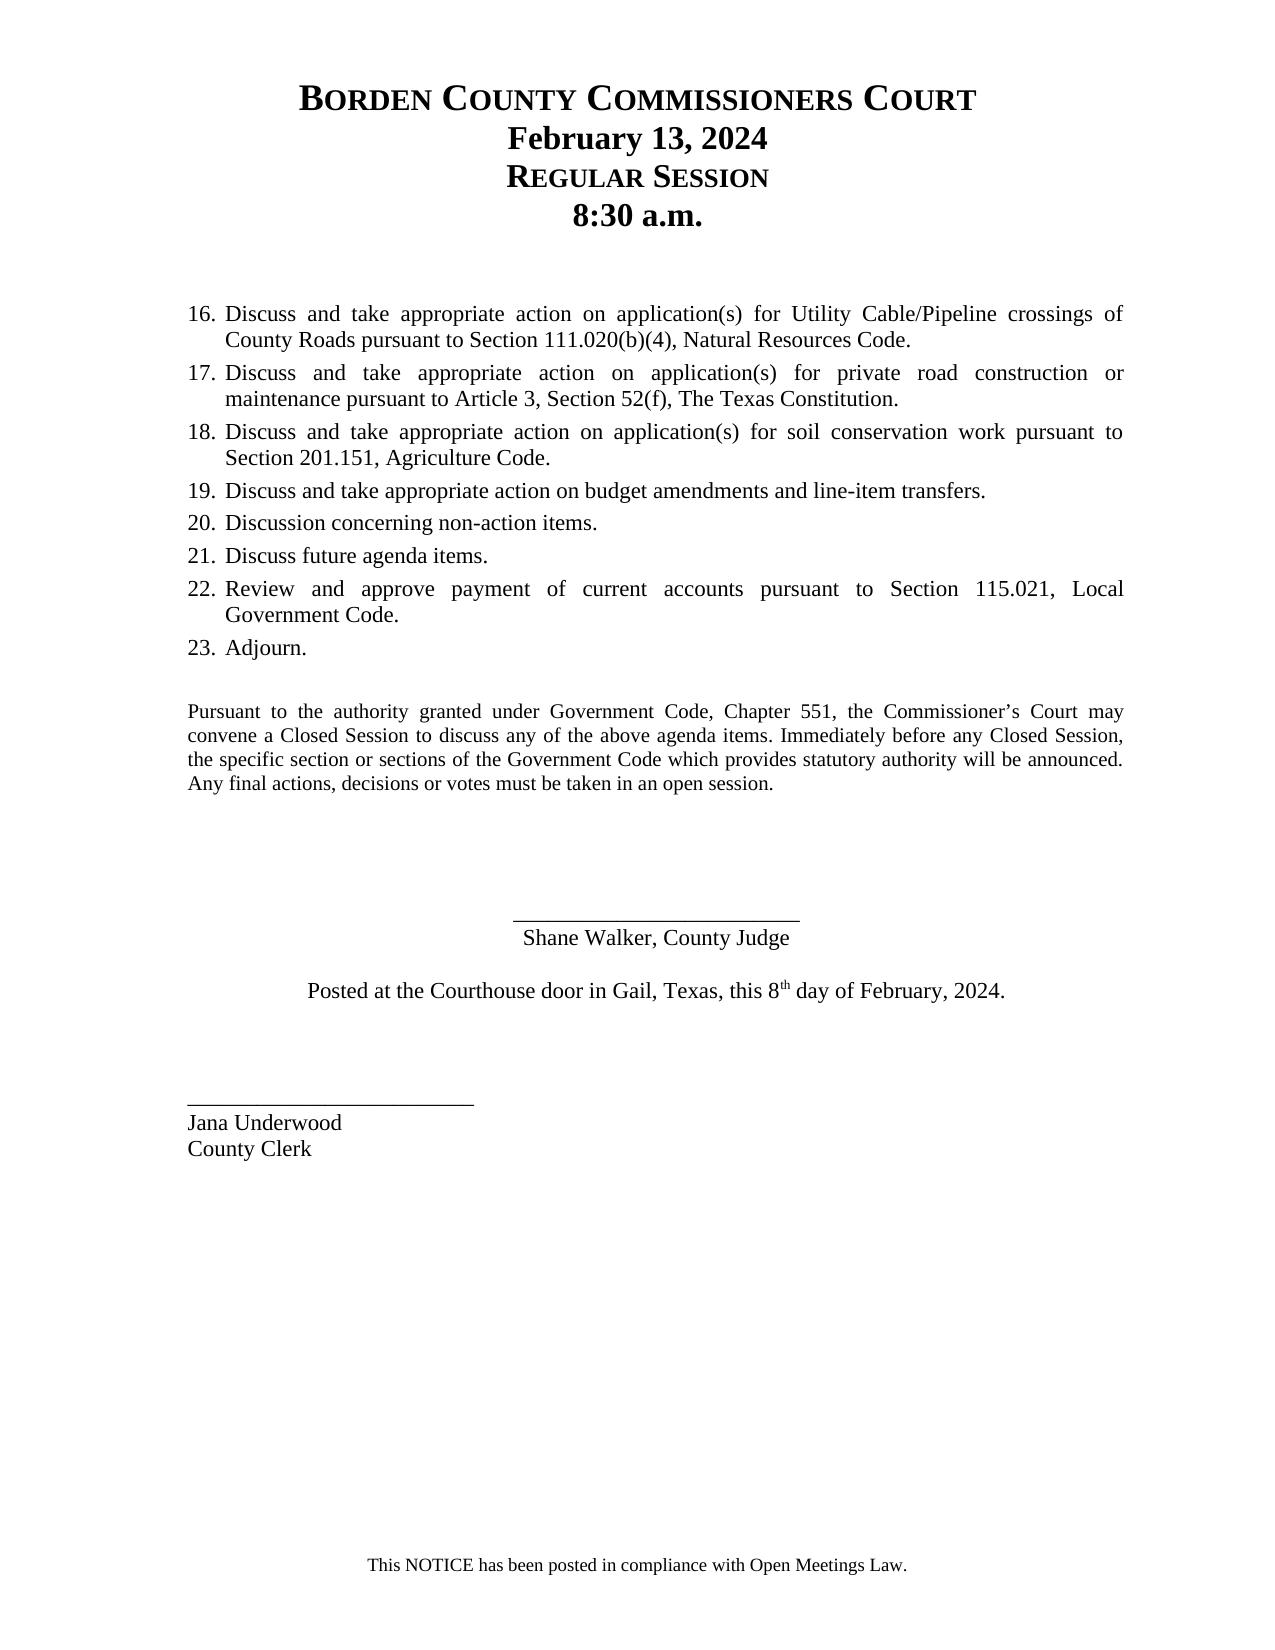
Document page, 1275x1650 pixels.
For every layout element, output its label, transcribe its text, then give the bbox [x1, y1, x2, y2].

list Discuss and take appropriate action on application(s) for Utility Cable/Pipeline crossings of County Roads pursuant to Section 111.020(b)(4), Natural Resources Code. [187, 300, 1125, 353]
list Discuss and take appropriate action on application(s) for private road construction or maintenance pursuant to Article 3, Section 52(f), The Texas Constitution. [187, 359, 1125, 412]
text Posted at the Courthouse door in Gail, Texas, this 8th day of February, 2024. [187, 977, 1125, 1003]
text Shane Walker, County Judge [187, 924, 1125, 950]
text Pursuant to the authority granted under Government Code, Chapter 551, the Commissioner’s Court may convene a Closed Session to discuss any of the above agenda items. Immediately before any Closed Session, the specific section or sections of the Government Code which provides statutory authority will be announced. Any final actions, decisions or votes must be taken in an open session. [187, 699, 1125, 795]
list Discuss and take appropriate action on budget amendments and line-item transfers. [187, 477, 1125, 503]
list Review and approve payment of current accounts pursuant to Section 115.021, Local Government Code. [187, 575, 1125, 627]
text County Clerk [187, 1135, 1125, 1161]
list Discussion concerning non-action items. [187, 509, 1125, 536]
text _________________________ [187, 898, 1125, 924]
list Discuss and take appropriate action on application(s) for soil conservation work pursuant to Section 201.151, Agriculture Code. [187, 418, 1125, 471]
text _________________________ [187, 1082, 1125, 1108]
text Jana Underwood [187, 1108, 1125, 1135]
list Discuss future agenda items. [187, 542, 1125, 568]
list Adjourn. [187, 634, 1125, 660]
